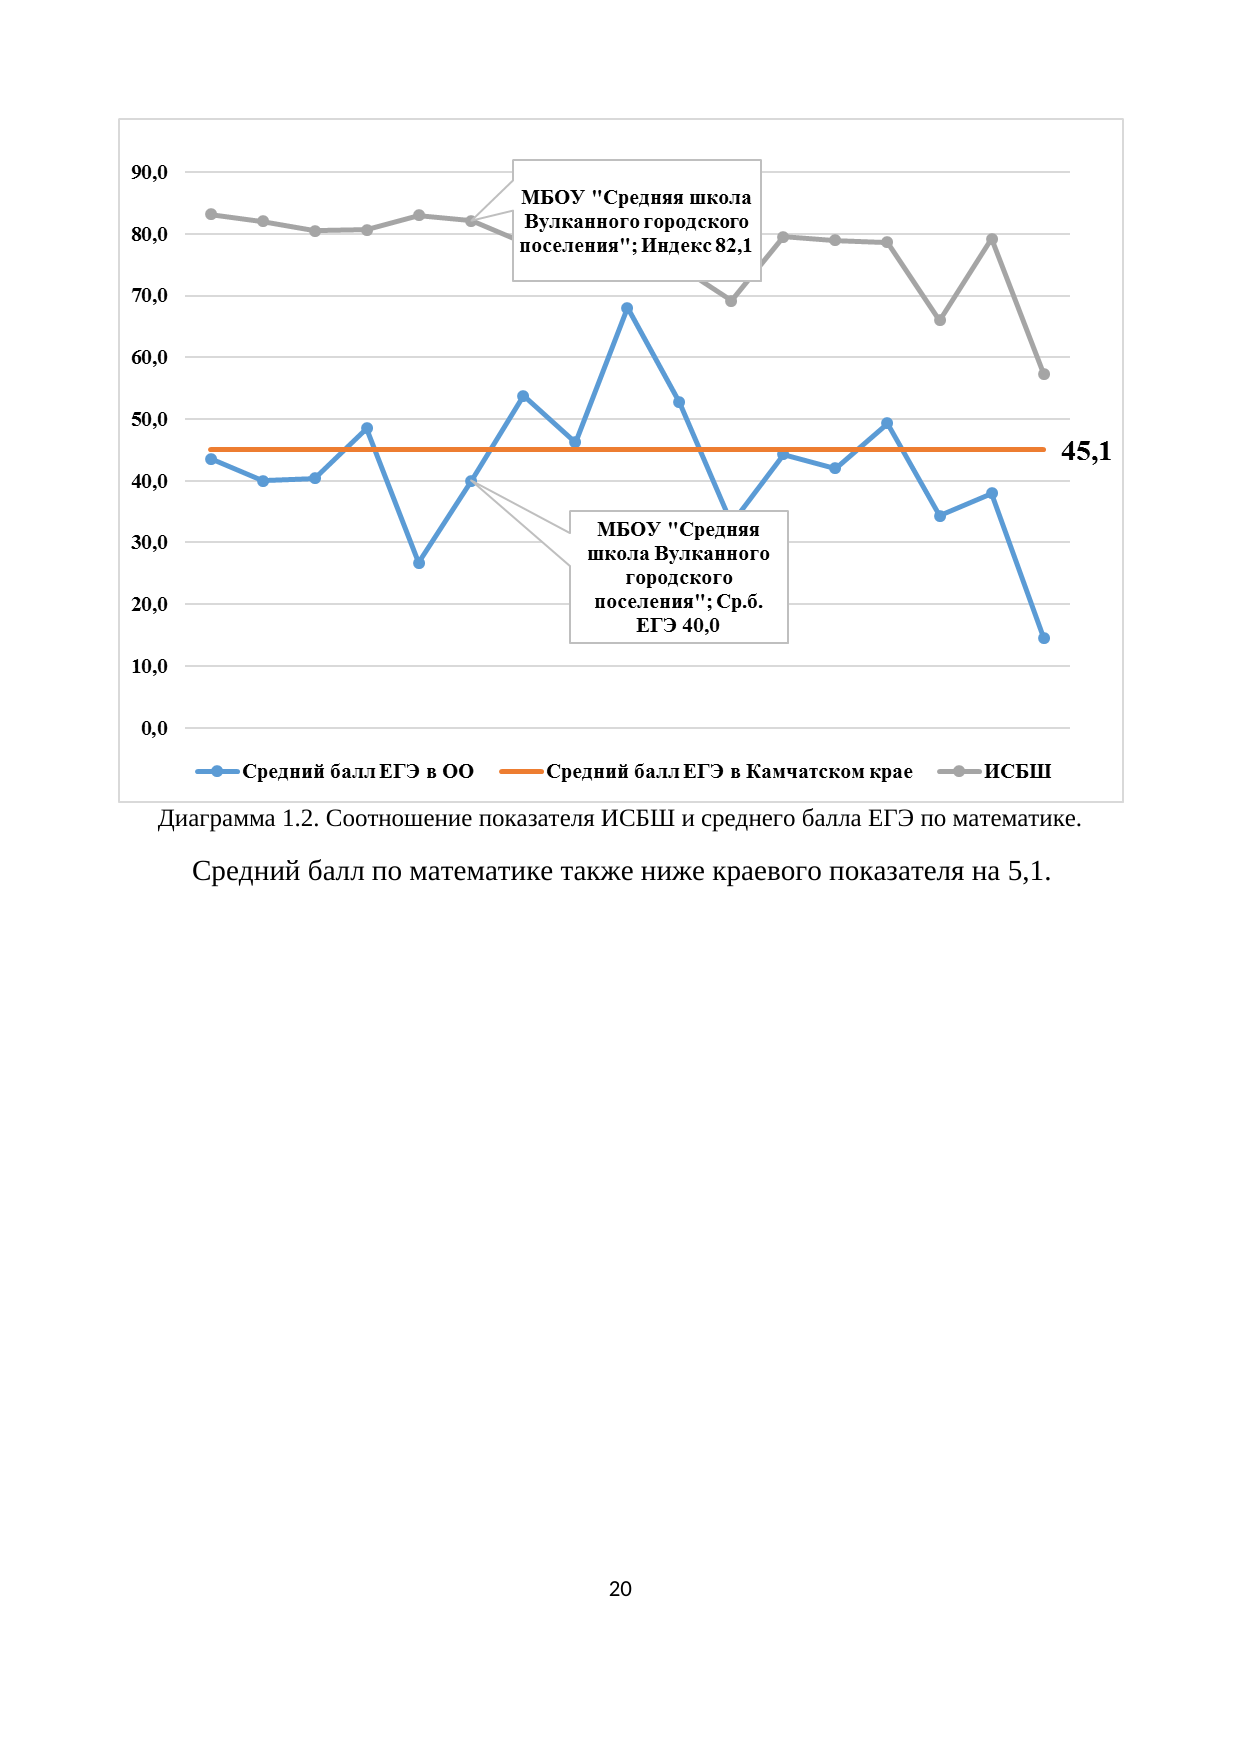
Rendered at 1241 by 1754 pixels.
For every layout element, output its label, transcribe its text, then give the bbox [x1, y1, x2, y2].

text Диаграмма 1.2. Соотношение показателя ИСБШ и среднего балла ЕГЭ по математике. [118, 803, 1122, 832]
text Средний балл по математике также ниже краевого показателя на 5,1. [118, 853, 1122, 886]
picture [118, 118, 1124, 803]
